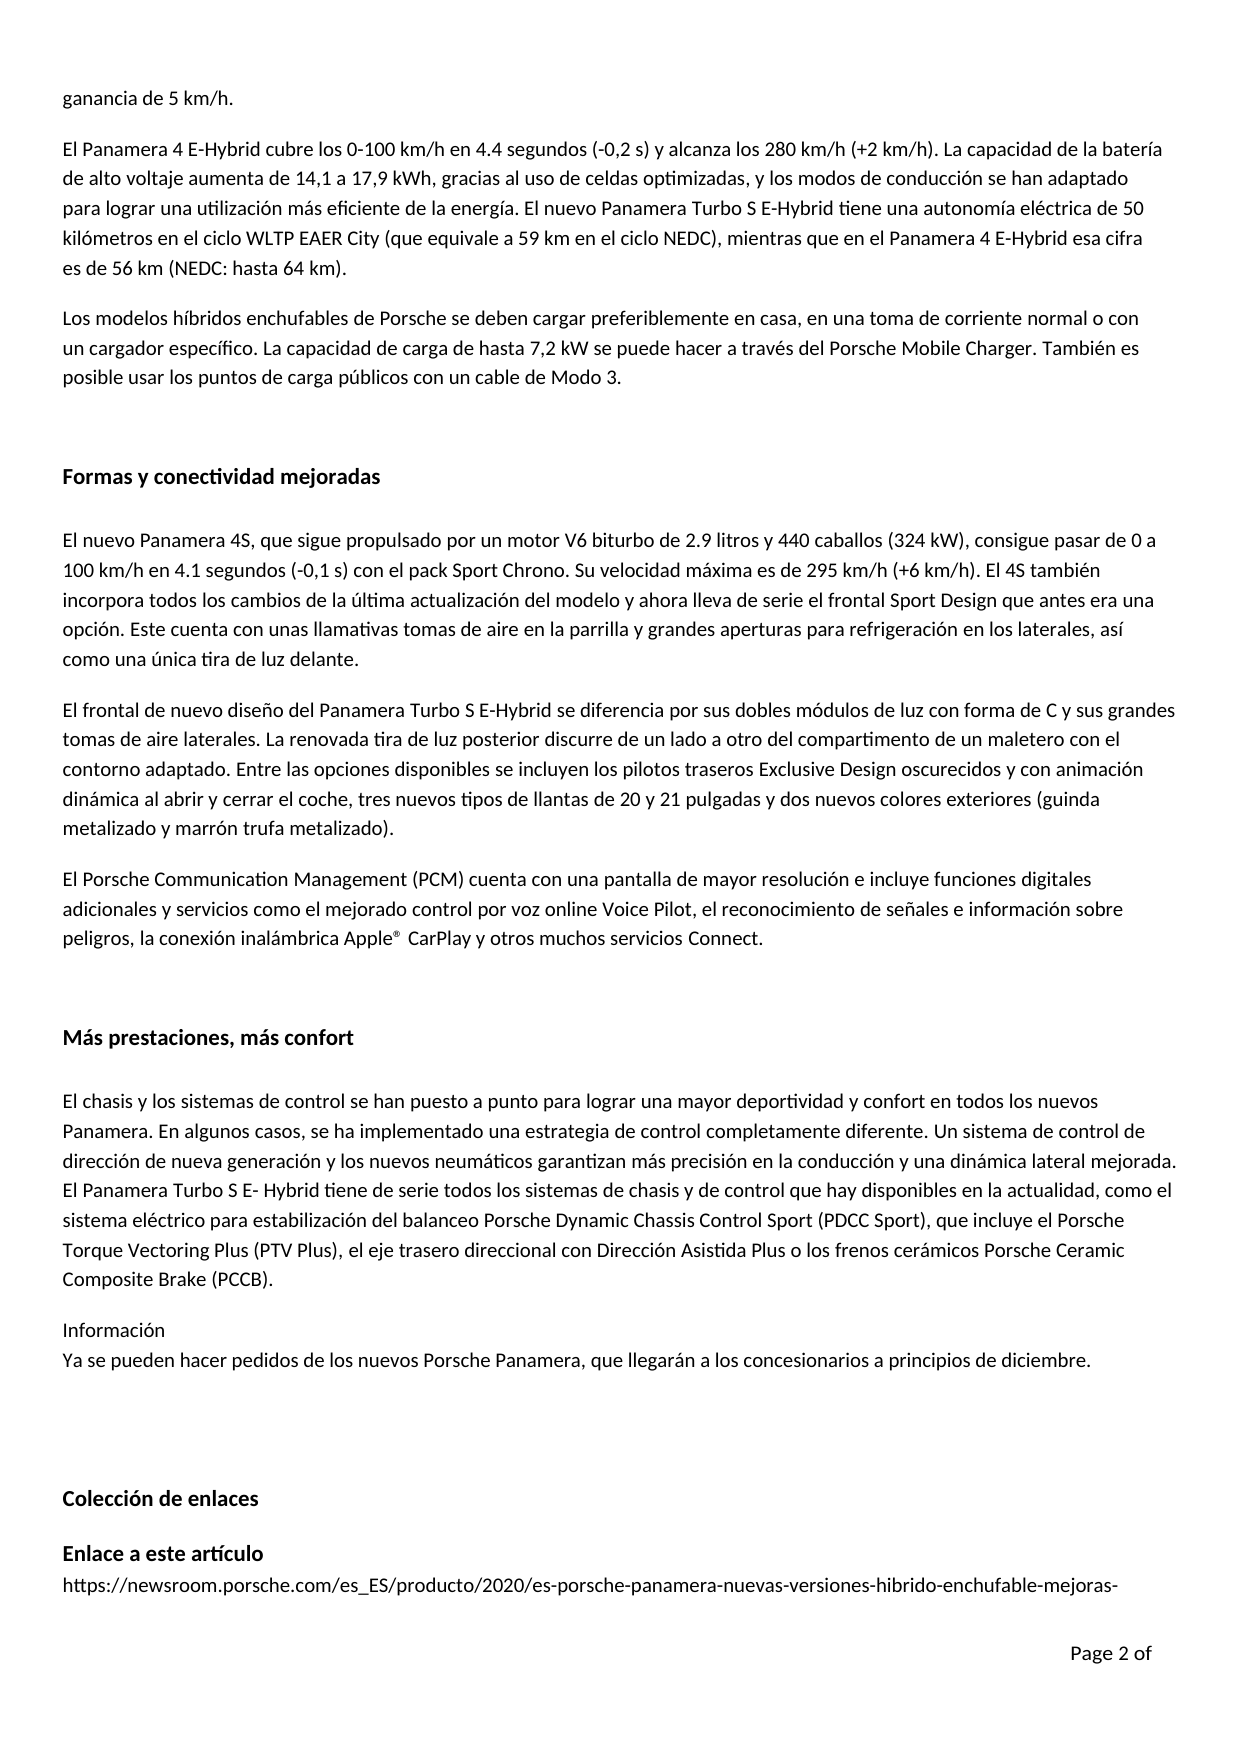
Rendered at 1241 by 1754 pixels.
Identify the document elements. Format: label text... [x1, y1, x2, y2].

text El chasis y los sistemas de control se han puesto a punto para lograr una mayor deportividad y confort en todos los nuevos Panamera. En algunos casos, se ha implementado una estrategia de control completamente diferente. Un sistema de control de dirección de nueva generación y los nuevos neumáticos garantizan más precisión en la conducción y una dinámica lateral mejorada. El Panamera Turbo S E- Hybrid tiene de serie todos los sistemas de chasis y de control que hay disponibles en la actualidad, como el sistema eléctrico para estabilización del balanceo Porsche Dynamic Chassis Control Sport (PDCC Sport), que incluye el Porsche Torque Vectoring Plus (PTV Plus), el eje trasero direccional con Dirección Asistida Plus o los frenos cerámicos Porsche Ceramic Composite Brake (PCCB). [62, 1088, 1179, 1292]
text Los modelos híbridos enchufables de Porsche se deben cargar preferiblemente en casa, en una toma de corriente normal o con un cargador específico. La capacidad de carga de hasta 7,2 kW se puede hacer a través del Porsche Mobile Charger. También es posible usar los puntos de carga públicos con un cable de Modo 3. [62, 305, 1151, 390]
subtitle Más prestaciones, más confort [62, 1023, 1196, 1051]
subtitle Formas y conectividad mejoradas [62, 462, 1196, 490]
text Información [62, 1317, 1196, 1342]
text El Porsche Communication Management (PCM) cuenta con una pantalla de mayor resolución e incluye funciones digitales adicionales y servicios como el mejorado control por voz online Voice Pilot, el reconocimiento de señales e información sobre peligros, la conexión inalámbrica Apple® CarPlay y otros muchos servicios Connect. [62, 866, 1172, 951]
text ganancia de 5 km/h. [62, 85, 1196, 111]
text El Panamera 4 E-Hybrid cubre los 0-100 km/h en 4.4 segundos (-0,2 s) y alcanza los 280 km/h (+2 km/h). La capacidad de la batería de alto voltaje aumenta de 14,1 a 17,9 kWh, gracias al uso de celdas optimizadas, y los modos de conducción se han adaptado para lograr una utilización más eficiente de la energía. El nuevo Panamera Turbo S E-Hybrid tiene una autonomía eléctrica de 50 kilómetros en el ciclo WLTP EAER City (que equivale a 59 km en el ciclo NEDC), mientras que en el Panamera 4 E-Hybrid esa cifra es de 56 km (NEDC: hasta 64 km). [62, 136, 1167, 280]
text https://newsroom.porsche.com/es_ES/producto/2020/es-porsche-panamera-nuevas-versiones-hibrido-enchufable-mejoras- [62, 1572, 1196, 1597]
subtitle Colección de enlaces Enlace a este artículo [62, 1456, 267, 1567]
text El frontal de nuevo diseño del Panamera Turbo S E-Hybrid se diferencia por sus dobles módulos de luz con forma de C y sus grandes tomas de aire laterales. La renovada tira de luz posterior discurre de un lado a otro del compartimento de un maletero con el contorno adaptado. Entre las opciones disponibles se incluyen los pilotos traseros Exclusive Design oscurecidos y con animación dinámica al abrir y cerrar el coche, tres nuevos tipos de llantas de 20 y 21 pulgadas y dos nuevos colores exteriores (guinda metalizado y marrón trufa metalizado). [62, 697, 1176, 841]
text Ya se pueden hacer pedidos de los nuevos Porsche Panamera, que llegarán a los concesionarios a principios de diciembre. [62, 1347, 1196, 1372]
text El nuevo Panamera 4S, que sigue propulsado por un motor V6 biturbo de 2.9 litros y 440 caballos (324 kW), consigue pasar de 0 a 100 km/h en 4.1 segundos (-0,1 s) con el pack Sport Chrono. Su velocidad máxima es de 295 km/h (+6 km/h). El 4S también incorpora todos los cambios de la última actualización del modelo y ahora lleva de serie el frontal Sport Design que antes era una opción. Este cuenta con unas llamativas tomas de aire en la parrilla y grandes aperturas para refrigeración en los laterales, así como una única tira de luz delante. [62, 528, 1173, 672]
